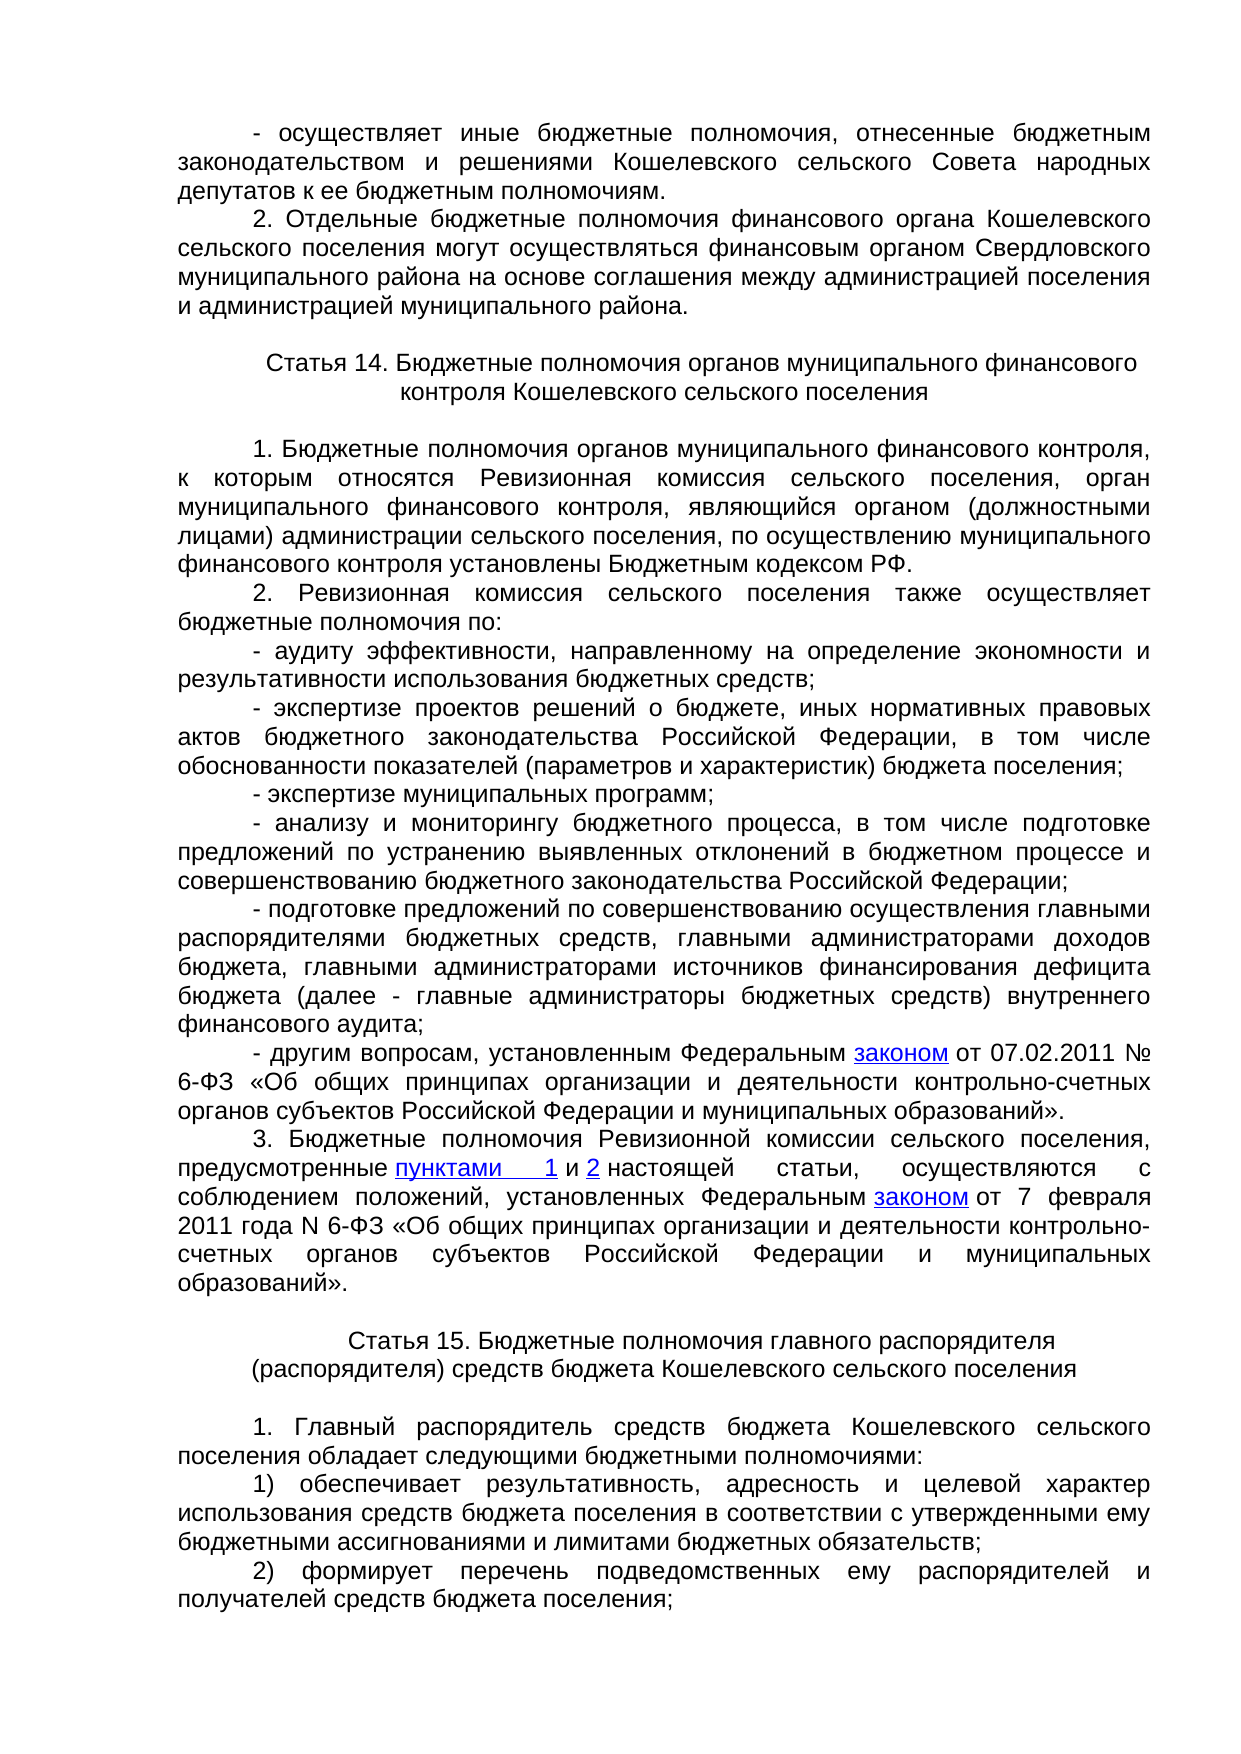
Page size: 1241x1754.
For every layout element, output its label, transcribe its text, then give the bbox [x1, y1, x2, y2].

text - осуществляет иные бюджетные полномочия, отнесенные бюджетным законодательством и решениями Кошелевского сельского Совета народных депутатов к ее бюджетным полномочиям. [177, 118, 1152, 204]
text 3. Бюджетные полномочия Ревизионной комиссии сельского поселения, предусмотренные пунктами 1 и 2 настоящей статьи, осуществляются с соблюдением положений, установленных Федеральным законом от 7 февраля 2011 года N 6-ФЗ «Об общих принципах организации и деятельности контрольно-счетных органов субъектов Российской Федерации и муниципальных образований». [177, 1124, 1152, 1297]
text - экспертизе муниципальных программ; [177, 779, 1152, 808]
text 1. Бюджетные полномочия органов муниципального финансового контроля, к которым относятся Ревизионная комиссия сельского поселения, орган муниципального финансового контроля, являющийся органом (должностными лицами) администрации сельского поселения, по осуществлению муниципального финансового контроля установлены Бюджетным кодексом РФ. [177, 434, 1152, 578]
text 2. Отдельные бюджетные полномочия финансового органа Кошелевского сельского поселения могут осуществляться финансовым органом Свердловского муниципального района на основе соглашения между администрацией поселения и администрацией муниципального района. [177, 204, 1152, 319]
text 1. Главный распорядитель средств бюджета Кошелевского сельского поселения обладает следующими бюджетными полномочиями: [177, 1412, 1152, 1469]
text - подготовке предложений по совершенствованию осуществления главными распорядителями бюджетных средств, главными администраторами доходов бюджета, главными администраторами источников финансирования дефицита бюджета (далее - главные администраторы бюджетных средств) внутреннего финансового аудита; [177, 894, 1152, 1038]
text Статья 14. Бюджетные полномочия органов муниципального финансового контроля Кошелевского сельского поселения [177, 348, 1152, 406]
text - анализу и мониторингу бюджетного процесса, в том числе подготовке предложений по устранению выявленных отклонений в бюджетном процессе и совершенствованию бюджетного законодательства Российской Федерации; [177, 808, 1152, 894]
text 2. Ревизионная комиссия сельского поселения также осуществляет бюджетные полномочия по: [177, 578, 1152, 636]
text - аудиту эффективности, направленному на определение экономности и результативности использования бюджетных средств; [177, 636, 1152, 693]
text 2) формирует перечень подведомственных ему распорядителей и получателей средств бюджета поселения; [177, 1556, 1152, 1613]
text 1) обеспечивает результативность, адресность и целевой характер использования средств бюджета поселения в соответствии с утвержденными ему бюджетными ассигнованиями и лимитами бюджетных обязательств; [177, 1469, 1152, 1556]
text - другим вопросам, установленным Федеральным законом от 07.02.2011 № 6-ФЗ «Об общих принципах организации и деятельности контрольно-счетных органов субъектов Российской Федерации и муниципальных образований». [177, 1038, 1152, 1124]
text - экспертизе проектов решений о бюджете, иных нормативных правовых актов бюджетного законодательства Российской Федерации, в том числе обоснованности показателей (параметров и характеристик) бюджета поселения; [177, 693, 1152, 779]
text Статья 15. Бюджетные полномочия главного распорядителя (распорядителя) средств бюджета Кошелевского сельского поселения [177, 1326, 1152, 1383]
